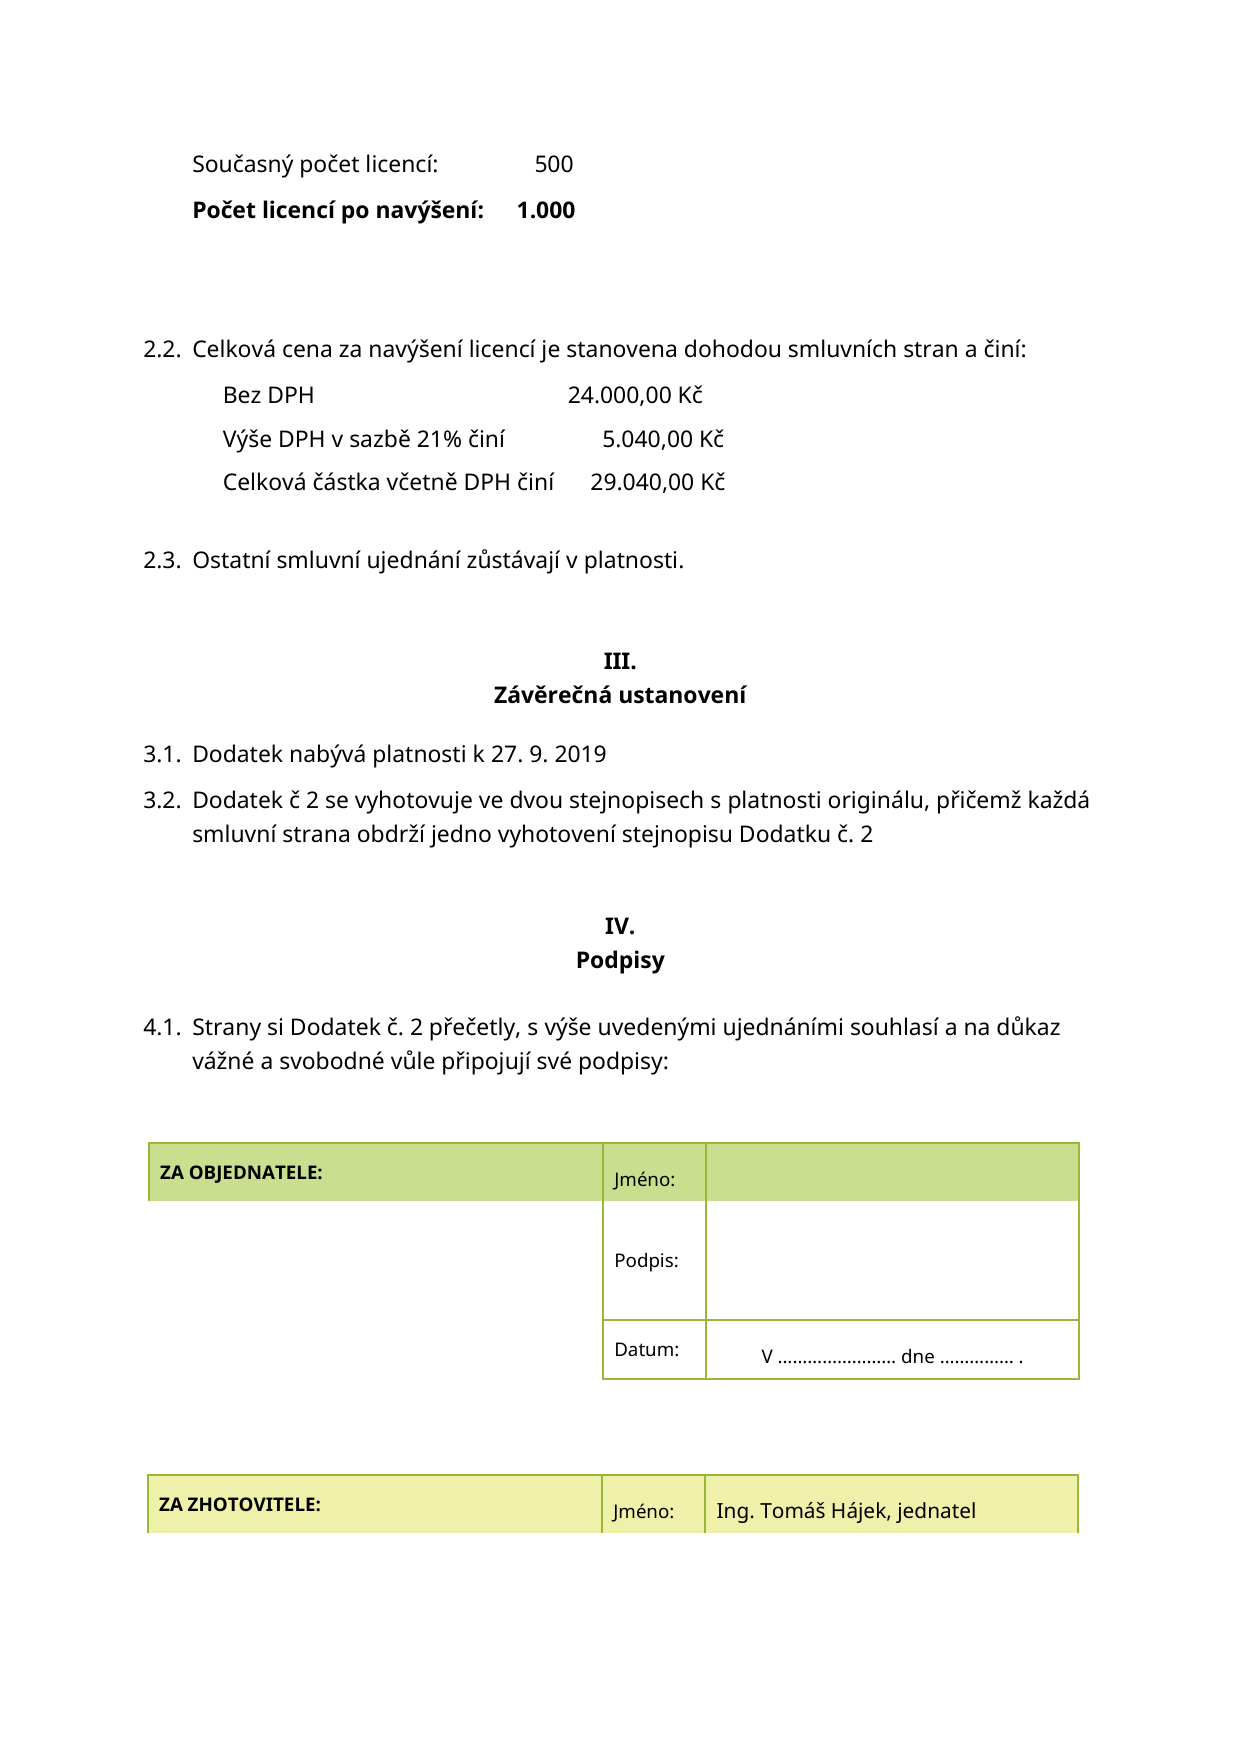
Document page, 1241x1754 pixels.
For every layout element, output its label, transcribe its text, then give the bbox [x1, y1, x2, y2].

table_header ZA ZHOTOVITELE: [149, 1476, 601, 1533]
table_header Jméno: [604, 1144, 705, 1201]
list Dodatek nabývá platnosti k 27. 9. 2019 [162, 738, 1093, 769]
list Strany si Dodatek č. 2 přečetly, s výše uvedenými ujednáními souhlasí a na důkaz vážné a svobodné vůle připojují své podpisy: [162, 1011, 1093, 1076]
list Dodatek č 2 se vyhotovuje ve dvou stejnopisech s platnosti originálu, přičemž každá smluvní strana obdrží jedno vyhotovení stejnopisu Dodatku č. 2 [162, 784, 1093, 849]
list Počet licencí po navýšení: 1.000 [192, 194, 1093, 225]
text Celková částka včetně DPH činí 29.040,00 Kč [223, 466, 1093, 498]
table_header Ing. Tomáš Hájek, jednatel [706, 1476, 1077, 1533]
table_header Jméno: [603, 1476, 704, 1533]
text Závěrečná ustanovení [148, 679, 1093, 710]
table_cell [707, 1201, 1078, 1319]
list Celková cena za navýšení licencí je stanovena dohodou smluvních stran a činí: [162, 333, 1093, 364]
table_cell Podpis: [604, 1201, 705, 1319]
list Ostatní smluvní ujednání zůstávají v platnosti. [162, 544, 1093, 575]
list Současný počet licencí: 500 [192, 148, 1093, 179]
table_cell Datum: [604, 1321, 705, 1378]
table_header [707, 1144, 1078, 1201]
text Bez DPH 24.000,00 Kč [223, 379, 1093, 410]
table_cell V …………………… dne …………… . [707, 1321, 1078, 1378]
text Podpisy [148, 944, 1093, 975]
text Výše DPH v sazbě 21% činí 5.040,00 Kč [223, 423, 1093, 454]
table_header ZA OBJEDNATELE: [150, 1144, 602, 1201]
